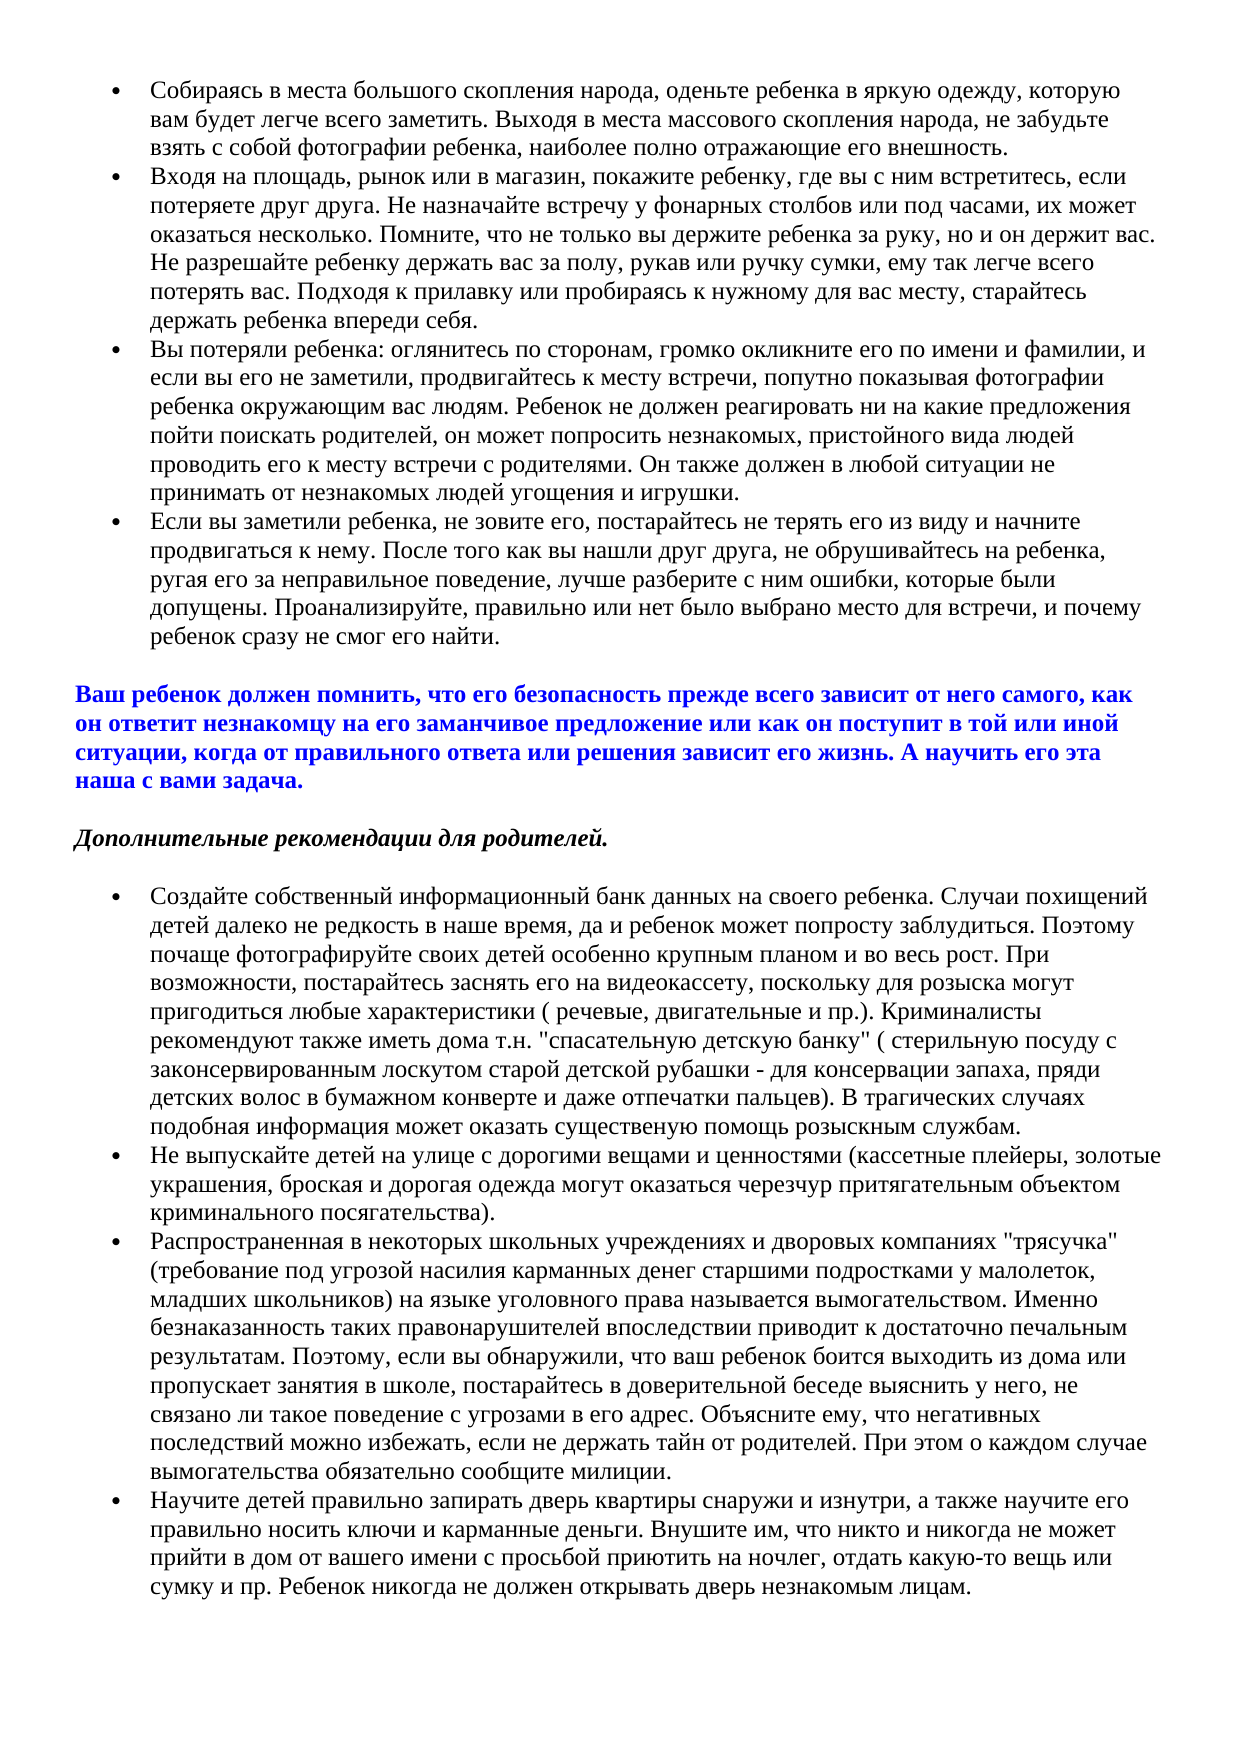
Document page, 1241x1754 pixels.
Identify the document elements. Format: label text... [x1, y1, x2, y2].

list Входя на площадь, рынок или в магазин, покажите ребенку, где вы с ним встретитесь, если потеряете друг друга. Не назначайте встречу у фонарных столбов или под часами, их может оказаться несколько. Помните, что не только вы держите ребенка за руку, но и он держит вас. Не разрешайте ребенку держать вас за полу, рукав или ручку сумки, ему так легче всего потерять вас. Подходя к прилавку или пробираясь к нужному для вас месту, старайтесь держать ребенка впереди себя. [112, 161, 1165, 334]
list Собираясь в места большого скопления народа, оденьте ребенка в яркую одежду, которую вам будет легче всего заметить. Выходя в места массового скопления народа, не забудьте взять с собой фотографии ребенка, наиболее полно отражающие его внешность. [112, 75, 1165, 161]
list Научите детей правильно запирать дверь квартиры снаружи и изнутри, а также научите его правильно носить ключи и карманные деньги. Внушите им, что никто и никогда не может прийти в дом от вашего имени с просьбой приютить на ночлег, отдать какую-то вещь или сумку и пр. Ребенок никогда не должен открывать дверь незнакомым лицам. [112, 1485, 1165, 1600]
list Создайте собственный информационный банк данных на своего ребенка. Случаи похищений детей далеко не редкость в наше время, да и ребенок может попросту заблудиться. Поэтому почаще фотографируйте своих детей особенно крупным планом и во весь рост. При возможности, постарайтесь заснять его на видеокассету, поскольку для розыска могут пригодиться любые характеристики ( речевые, двигательные и пр.). Криминалисты рекомендуют также иметь дома т.н. "спасательную детскую банку" ( стерильную посуду с законсервированным лоскутом старой детской рубашки - для консервации запаха, пряди детских волос в бумажном конверте и даже отпечатки пальцев). В трагических случаях подобная информация может оказать существеную помощь розыскным службам. [112, 881, 1165, 1140]
text Ваш ребенок должен помнить, что его безопасность прежде всего зависит от него самого, как он ответит незнакомцу на его заманчивое предложение или как он поступит в той или иной ситуации, когда от правильного ответа или решения зависит его жизнь. А научить его эта наша с вами задача. [75, 679, 1165, 794]
list Если вы заметили ребенка, не зовите его, постарайтесь не терять его из виду и начните продвигаться к нему. После того как вы нашли друг друга, не обрушивайтесь на ребенка, ругая его за неправильное поведение, лучше разберите с ним ошибки, которые были допущены. Проанализируйте, правильно или нет было выбрано место для встречи, и почему ребенок сразу не смог его найти. [112, 506, 1165, 650]
list Распространенная в некоторых школьных учреждениях и дворовых компаниях "трясучка" (требование под угрозой насилия карманных денег старшими подростками у малолеток, младших школьников) на языке уголовного права называется вымогательством. Именно безнаказанность таких правонарушителей впоследствии приводит к достаточно печальным результатам. Поэтому, если вы обнаружили, что ваш ребенок боится выходить из дома или пропускает занятия в школе, постарайтесь в доверительной беседе выяснить у него, не связано ли такое поведение с угрозами в его адрес. Объясните ему, что негативных последствий можно избежать, если не держать тайн от родителей. При этом о каждом случае вымогательства обязательно сообщите милиции. [112, 1226, 1165, 1485]
list Вы потеряли ребенка: оглянитесь по сторонам, громко окликните его по имени и фамилии, и если вы его не заметили, продвигайтесь к месту встречи, попутно показывая фотографии ребенка окружающим вас людям. Ребенок не должен реагировать ни на какие предложения пойти поискать родителей, он может попросить незнакомых, пристойного вида людей проводить его к месту встречи с родителями. Он также должен в любой ситуации не принимать от незнакомых людей угощения и игрушки. [112, 334, 1165, 506]
list Не выпускайте детей на улице с дорогими вещами и ценностями (кассетные плейеры, золотые украшения, броская и дорогая одежда могут оказаться черезчур притягательным объектом криминального посягательства). [112, 1140, 1165, 1226]
text Дополнительные рекомендации для родителей. [75, 823, 1165, 852]
